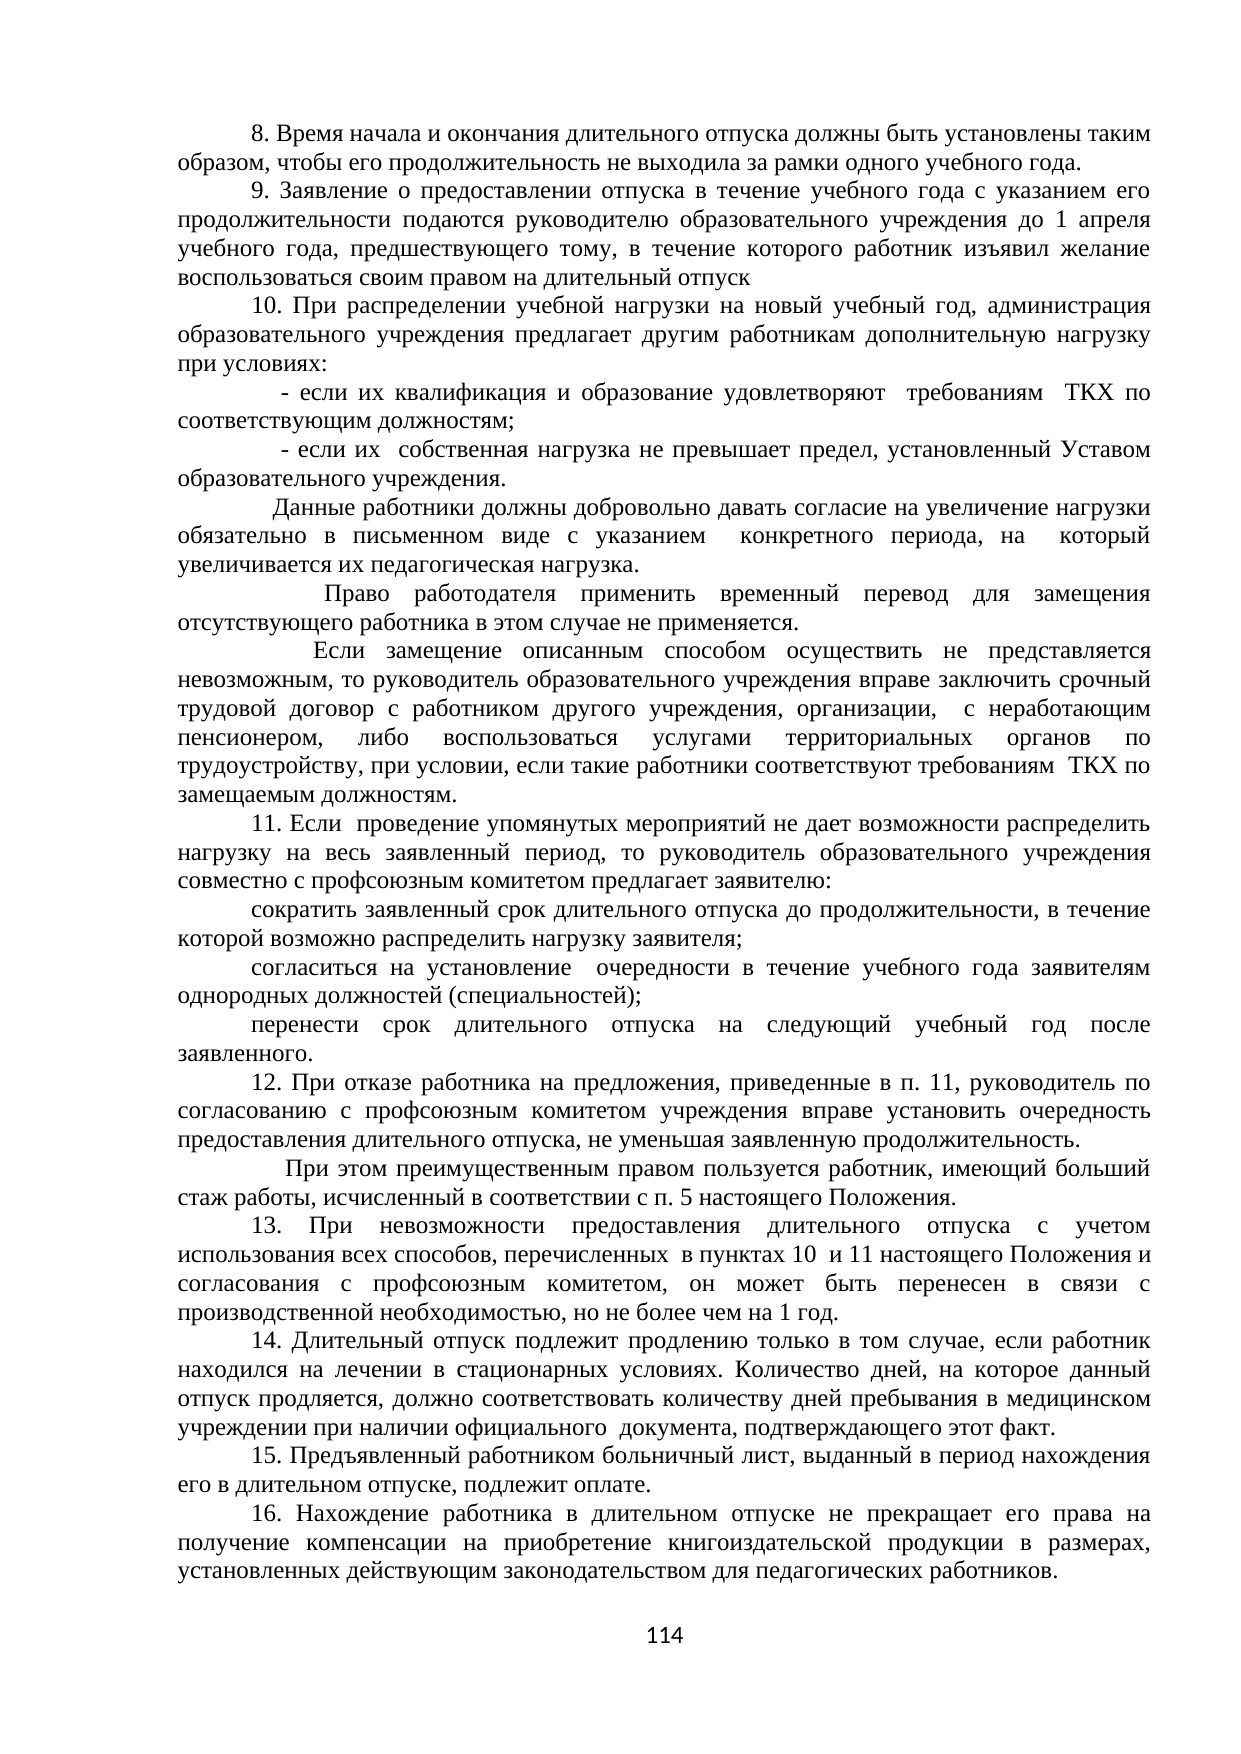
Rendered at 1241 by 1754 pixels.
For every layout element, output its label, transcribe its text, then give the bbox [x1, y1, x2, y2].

text сократить заявленный срок длительного отпуска до продолжительности, в течение которой возможно распределить нагрузку заявителя; [177, 894, 1152, 952]
text - если их квалификация и образование удовлетворяют требованиям ТКХ по соответствующим должностям; [177, 377, 1152, 434]
text согласиться на установление очередности в течение учебного года заявителям однородных должностей (специальностей); [177, 952, 1152, 1009]
text Право работодателя применить временный перевод для замещения отсутствующего работника в этом случае не применяется. [177, 578, 1152, 636]
text 10. При распределении учебной нагрузки на новый учебный год, администрация образовательного учреждения предлагает другим работникам дополнительную нагрузку при условиях: [177, 291, 1152, 377]
text перенести срок длительного отпуска на следующий учебный год после заявленного. [177, 1009, 1152, 1067]
text 8. Время начала и окончания длительного отпуска должны быть установлены таким образом, чтобы его продолжительность не выходила за рамки одного учебного года. [177, 118, 1152, 176]
text - если их собственная нагрузка не превышает предел, установленный Уставом образовательного учреждения. [177, 434, 1152, 492]
text 14. Длительный отпуск подлежит продлению только в том случае, если работник находился на лечении в стационарных условиях. Количество дней, на которое данный отпуск продляется, должно соответствовать количеству дней пребывания в медицинском учреждении при наличии официального документа, подтверждающего этот факт. [177, 1326, 1152, 1441]
text 9. Заявление о предоставлении отпуска в течение учебного года с указанием его продолжительности подаются руководителю образовательного учреждения до 1 апреля учебного года, предшествующего тому, в течение которого работник изъявил желание воспользоваться своим правом на длительный отпуск [177, 176, 1152, 291]
text Если замещение описанным способом осуществить не представляется невозможным, то руководитель образовательного учреждения вправе заключить срочный трудовой договор с работником другого учреждения, организации, с неработающим пенсионером, либо воспользоваться услугами территориальных органов по трудоустройству, при условии, если такие работники соответствуют требованиям ТКХ по замещаемым должностям. [177, 636, 1152, 808]
text При этом преимущественным правом пользуется работник, имеющий больший стаж работы, исчисленный в соответствии с п. 5 настоящего Положения. [177, 1153, 1152, 1211]
text Данные работники должны добровольно давать согласие на увеличение нагрузки обязательно в письменном виде с указанием конкретного периода, на который увеличивается их педагогическая нагрузка. [177, 492, 1152, 578]
text 11. Если проведение упомянутых мероприятий не дает возможности распределить нагрузку на весь заявленный период, то руководитель образовательного учреждения совместно с профсоюзным комитетом предлагает заявителю: [177, 808, 1152, 894]
text 12. При отказе работника на предложения, приведенные в п. 11, руководитель по согласованию с профсоюзным комитетом учреждения вправе установить очередность предоставления длительного отпуска, не уменьшая заявленную продолжительность. [177, 1067, 1152, 1153]
text 13. При невозможности предоставления длительного отпуска с учетом использования всех способов, перечисленных в пунктах 10 и 11 настоящего Положения и согласования с профсоюзным комитетом, он может быть перенесен в связи с производственной необходимостью, но не более чем на 1 год. [177, 1211, 1152, 1326]
text 15. Предъявленный работником больничный лист, выданный в период нахождения его в длительном отпуске, подлежит оплате. [177, 1441, 1152, 1498]
text 16. Нахождение работника в длительном отпуске не прекращает его права на получение компенсации на приобретение книгоиздательской продукции в размерах, установленных действующим законодательством для педагогических работников. [177, 1498, 1152, 1584]
